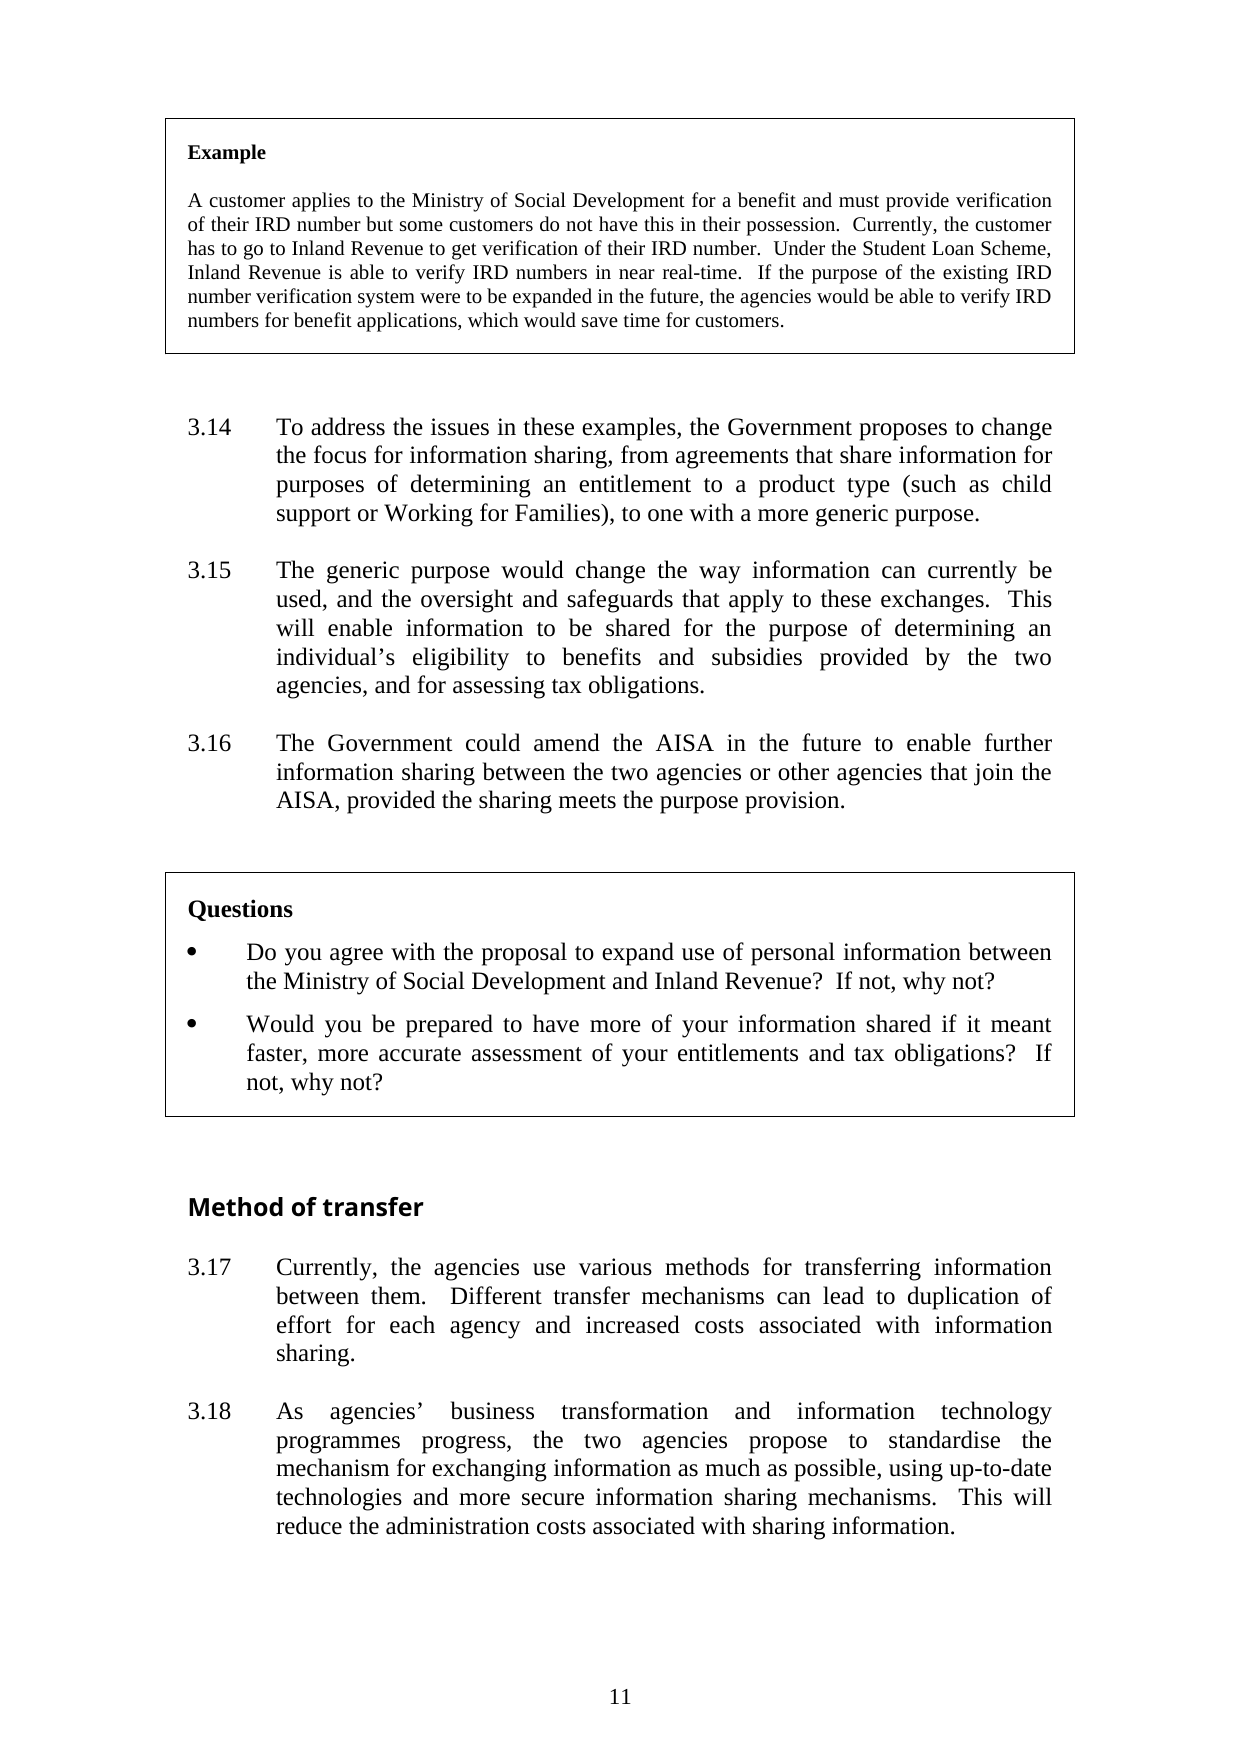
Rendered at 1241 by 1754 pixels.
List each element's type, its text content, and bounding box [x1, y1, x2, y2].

text Example [166, 119, 1074, 164]
subtitle Method of transfer [187, 1189, 1053, 1223]
text Would you be prepared to have more of your information shared if it meant faster, more accurate assessment of your entitlements and tax obligations? If not, why not? [166, 987, 1074, 1116]
text The Government could amend the AISA in the future to enable further information sharing between the two agencies or other agencies that join the AISA, provided the sharing meets the purpose provision. [187, 728, 1053, 814]
text Do you agree with the proposal to expand use of personal information between the Ministry of Social Development and Inland Revenue? If not, why not? [166, 915, 1074, 987]
text As agencies’ business transformation and information technology programmes progress, the two agencies propose to standardise the mechanism for exchanging information as much as possible, using up-to-date technologies and more secure information sharing mechanisms. This will reduce the administration costs associated with sharing information. [187, 1396, 1053, 1540]
text Currently, the agencies use various methods for transferring information between them. Different transfer mechanisms can lead to duplication of effort for each agency and increased costs associated with information sharing. [187, 1252, 1053, 1367]
list Questions [166, 873, 1074, 915]
text The generic purpose would change the way information can currently be used, and the oversight and safeguards that apply to these exchanges. This will enable information to be shared for the purpose of determining an individual’s eligibility to benefits and subsidies provided by the two agencies, and for assessing tax obligations. [187, 556, 1053, 699]
text To address the issues in these examples, the Government proposes to change the focus for information sharing, from agreements that share information for purposes of determining an entitlement to a product type (such as child support or Working for Families), to one with a more generic purpose. [187, 412, 1053, 527]
text A customer applies to the Ministry of Social Development for a benefit and must provide verification of their IRD number but some customers do not have this in their possession. Currently, the customer has to go to Inland Revenue to get verification of their IRD number. Under the Student Loan Scheme, Inland Revenue is able to verify IRD numbers in near real-time. If the purpose of the existing IRD number verification system were to be expanded in the future, the agencies would be able to verify IRD numbers for benefit applications, which would save time for customers. [166, 166, 1074, 353]
